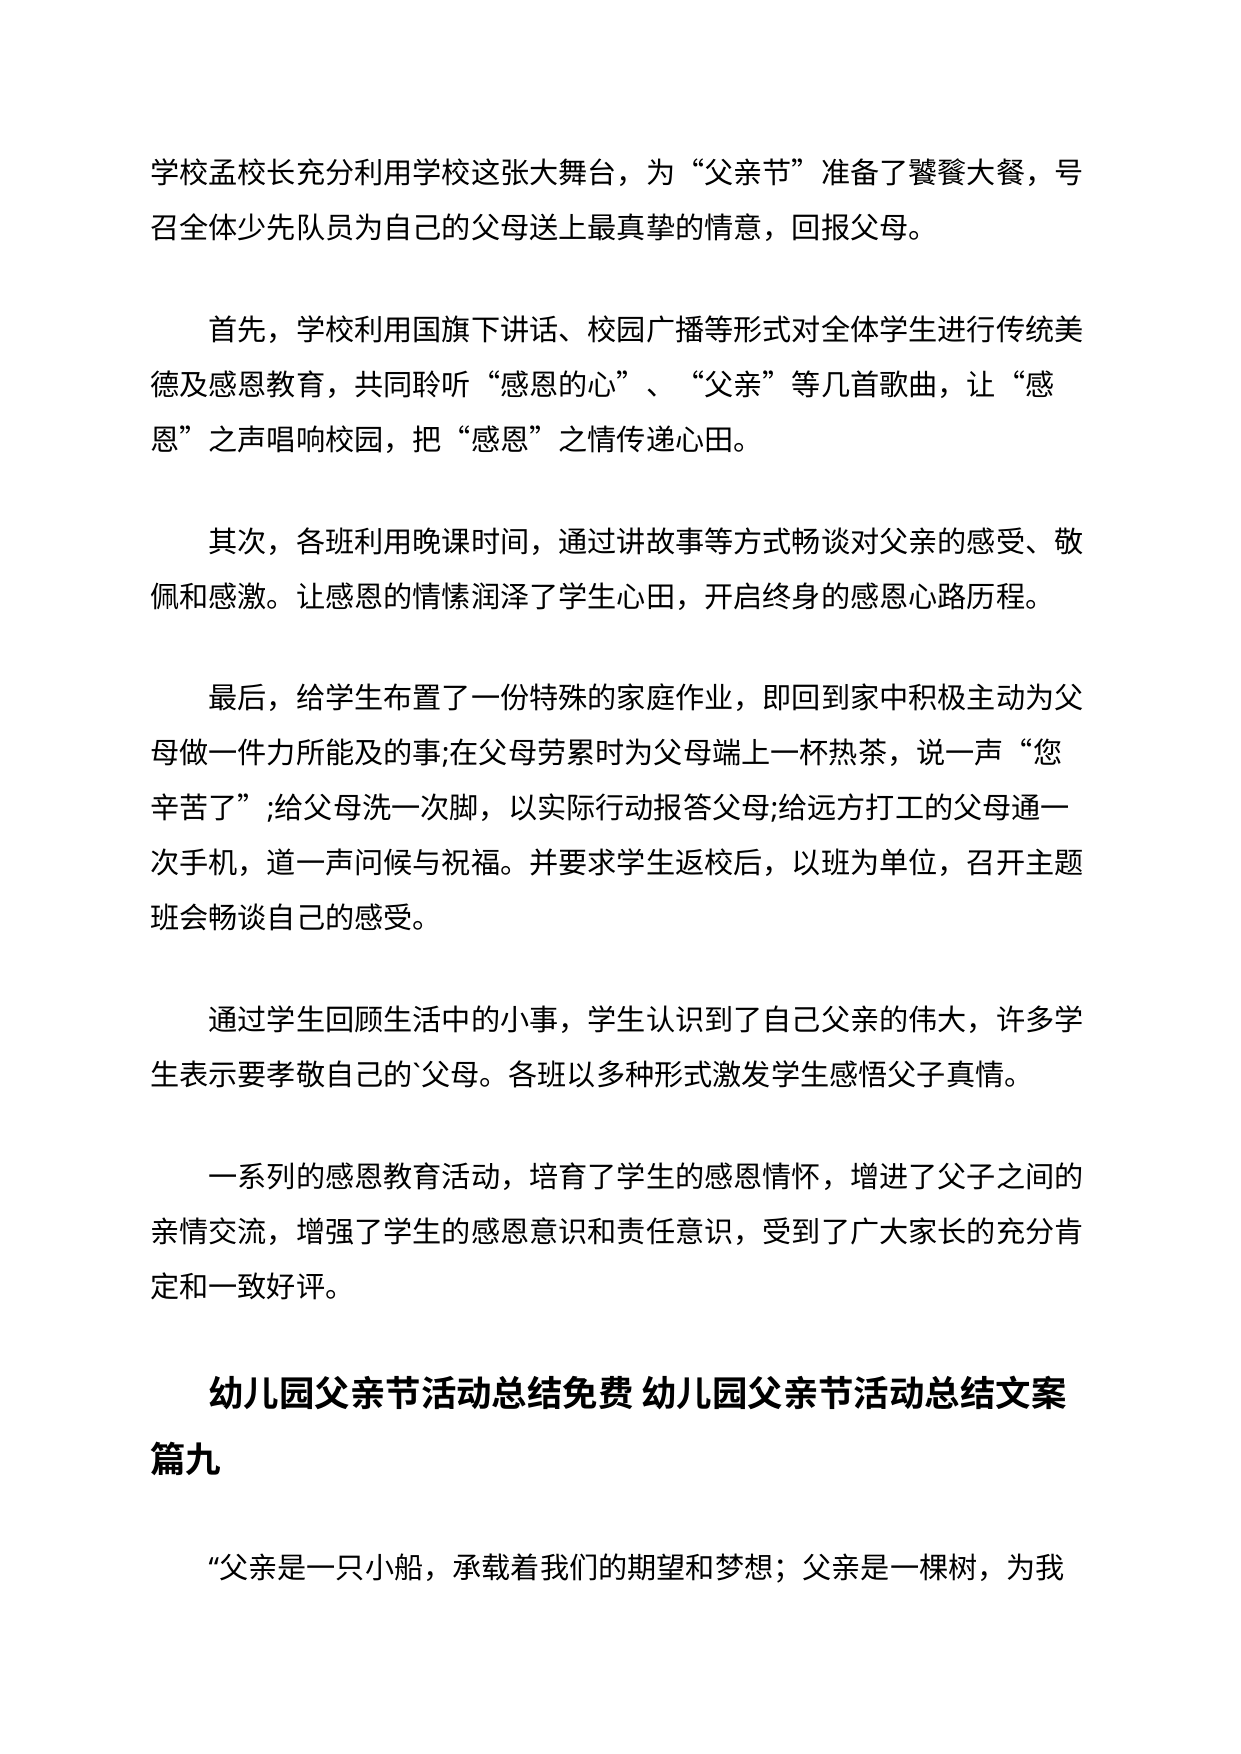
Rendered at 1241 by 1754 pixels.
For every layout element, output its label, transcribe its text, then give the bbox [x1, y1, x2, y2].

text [150, 1545, 1090, 1587]
text 通过学生回顾生活中的小事，学生认识到了自己父亲的伟大，许多学生表示要孝敬自己的`父母。各班以多种形式激发学生感悟父子真情。 [150, 996, 1090, 1094]
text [150, 150, 1090, 247]
text 幼儿园父亲节活动总结免费 幼儿园父亲节活动总结文案篇九 [150, 1365, 1090, 1483]
text 最后，给学生布置了一份特殊的家庭作业，即回到家中积极主动为父母做一件力所能及的事;在父母劳累时为父母端上一杯热茶，说一声“您辛苦了”;给父母洗一次脚，以实际行动报答父母;给远方打工的父母通一次手机，道一声问候与祝福。并要求学生返校后，以班为单位，召开主题班会畅谈自己的感受。 [150, 675, 1090, 937]
text 首先，学校利用国旗下讲话、校园广播等形式对全体学生进行传统美德及感恩教育，共同聆听“感恩的心”、“父亲”等几首歌曲，让“感恩”之声唱响校园，把“感恩”之情传递心田。 [150, 307, 1090, 459]
text 其次，各班利用晚课时间，通过讲故事等方式畅谈对父亲的感受、敬佩和感激。让感恩的情愫润泽了学生心田，开启终身的感恩心路历程。 [150, 518, 1090, 615]
text 一系列的感恩教育活动，培育了学生的感恩情怀，增进了父子之间的亲情交流，增强了学生的感恩意识和责任意识，受到了广大家长的充分肯定和一致好评。 [150, 1153, 1090, 1305]
